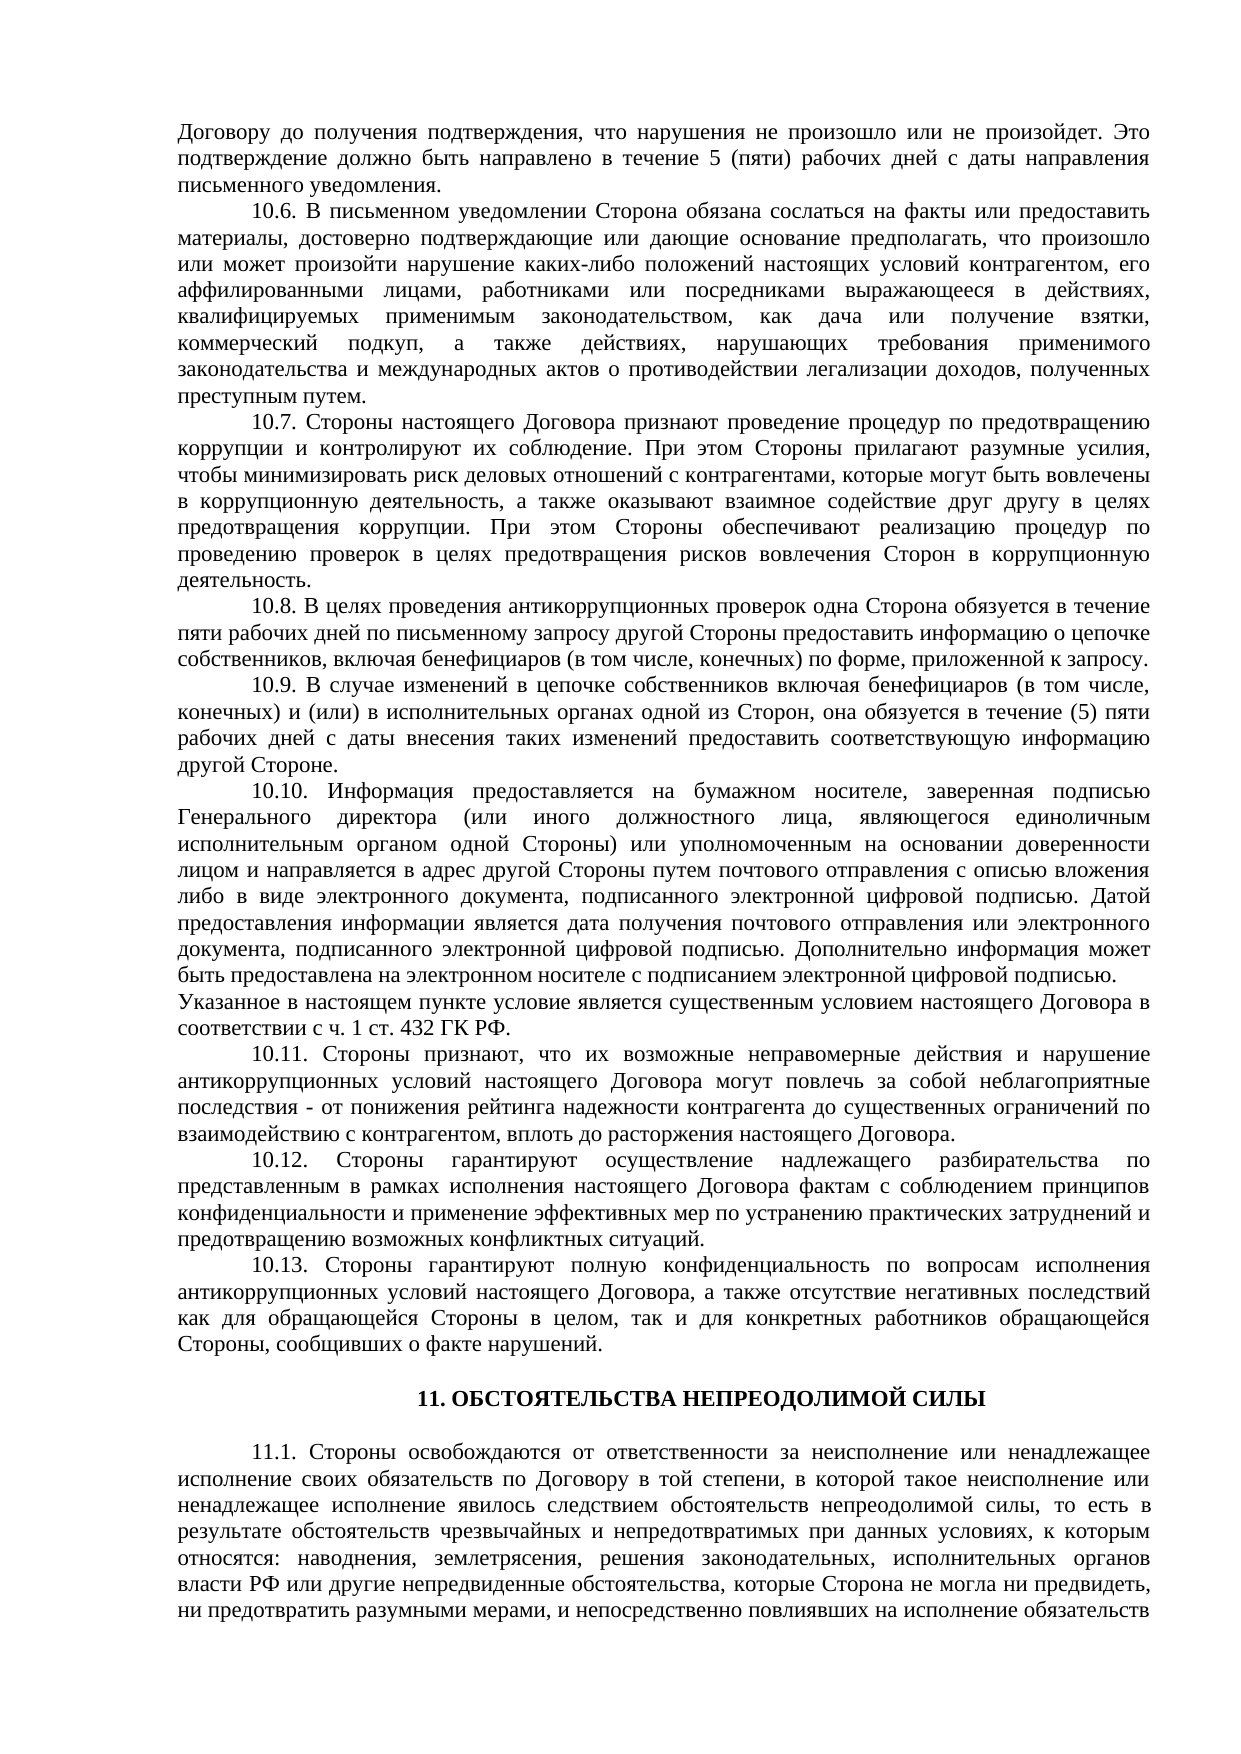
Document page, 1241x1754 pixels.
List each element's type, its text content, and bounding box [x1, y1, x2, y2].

list 10.12. Стороны гарантируют осуществление надлежащего разбирательства по представленным в рамках исполнения настоящего Договора фактам с соблюдением принципов конфиденциальности и применение эффективных мер по устранению практических затруднений и предотвращению возможных конфликтных ситуаций. [177, 1146, 1152, 1251]
list 10.13. Стороны гарантируют полную конфиденциальность по вопросам исполнения антикоррупционных условий настоящего Договора, а также отсутствие негативных последствий как для обращающейся Стороны в целом, так и для конкретных работников обращающейся Стороны, сообщивших о факте нарушений. [177, 1251, 1152, 1357]
list 10.9. В случае изменений в цепочке собственников включая бенефициаров (в том числе, конечных) и (или) в исполнительных органах одной из Сторон, она обязуется в течение (5) пяти рабочих дней с даты внесения таких изменений предоставить соответствующую информацию другой Стороне. [177, 672, 1152, 777]
list 10.8. В целях проведения антикоррупционных проверок одна Сторона обязуется в течение пяти рабочих дней по письменному запросу другой Стороны предоставить информацию о цепочке собственников, включая бенефициаров (в том числе, конечных) по форме, приложенной к запросу. [177, 592, 1152, 672]
list 10.11. Стороны признают, что их возможные неправомерные действия и нарушение антикоррупционных условий настоящего Договора могут повлечь за собой неблагоприятные последствия - от понижения рейтинга надежности контрагента до существенных ограничений по взаимодействию с контрагентом, вплоть до расторжения настоящего Договора. [177, 1041, 1152, 1146]
text 11. ОБСТОЯТЕЛЬСТВА НЕПРЕОДОЛИМОЙ СИЛЫ [177, 1386, 1152, 1412]
list Указанное в настоящем пункте условие является существенным условием настоящего Договора в соответствии с ч. 1 ст. 432 ГК РФ. [177, 988, 1152, 1041]
list 10.7. Стороны настоящего Договора признают проведение процедур по предотвращению коррупции и контролируют их соблюдение. При этом Стороны прилагают разумные усилия, чтобы минимизировать риск деловых отношений с контрагентами, которые могут быть вовлечены в коррупционную деятельность, а также оказывают взаимное содействие друг другу в целях предотвращения коррупции. При этом Стороны обеспечивают реализацию процедур по проведению проверок в целях предотвращения рисков вовлечения Сторон в коррупционную деятельность. [177, 408, 1152, 592]
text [177, 1438, 1152, 1623]
list 10.10. Информация предоставляется на бумажном носителе, заверенная подписью Генерального директора (или иного должностного лица, являющегося единоличным исполнительным органом одной Стороны) или уполномоченным на основании доверенности лицом и направляется в адрес другой Стороны путем почтового отправления с описью вложения либо в виде электронного документа, подписанного электронной цифровой подписью. Датой предоставления информации является дата получения почтового отправления или электронного документа, подписанного электронной цифровой подписью. Дополнительно информация может быть предоставлена на электронном носителе с подписанием электронной цифровой подписью. [177, 777, 1152, 988]
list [177, 118, 1152, 197]
list 10.6. В письменном уведомлении Сторона обязана сослаться на факты или предоставить материалы, достоверно подтверждающие или дающие основание предполагать, что произошло или может произойти нарушение каких-либо положений настоящих условий контрагентом, его аффилированными лицами, работниками или посредниками выражающееся в действиях, квалифицируемых применимым законодательством, как дача или получение взятки, коммерческий подкуп, а также действиях, нарушающих требования применимого законодательства и международных актов о противодействии легализации доходов, полученных преступным путем. [177, 197, 1152, 408]
